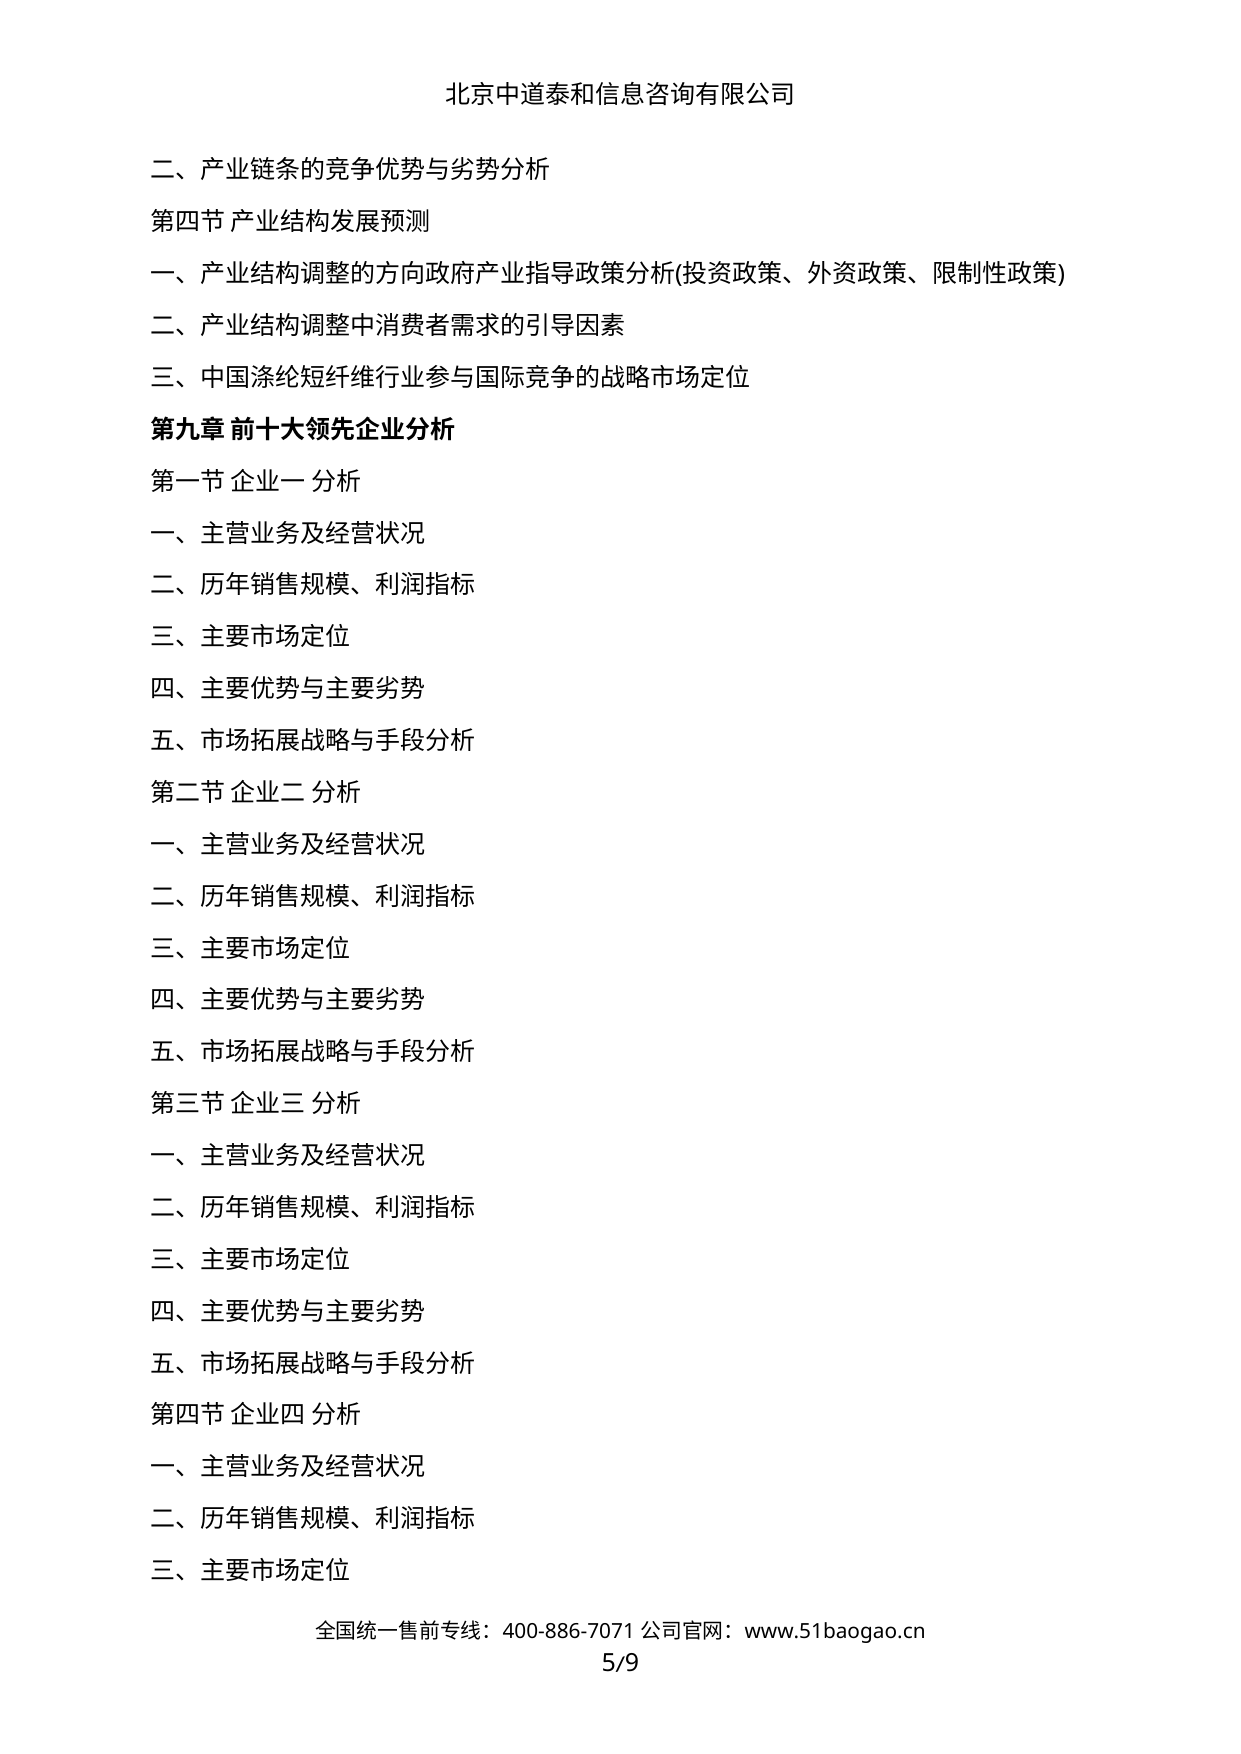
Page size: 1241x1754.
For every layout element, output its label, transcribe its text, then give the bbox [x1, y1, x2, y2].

text 三、主要市场定位 [150, 1551, 1090, 1587]
text 一、主营业务及经营状况 [150, 513, 1090, 549]
text 五、市场拓展战略与手段分析 [150, 721, 1090, 757]
text 二、产业链条的竞争优势与劣势分析 [150, 150, 1090, 186]
text 第四节 企业四 分析 [150, 1395, 1090, 1431]
text 四、主要优势与主要劣势 [150, 1291, 1090, 1327]
text 三、主要市场定位 [150, 928, 1090, 964]
text 第二节 企业二 分析 [150, 772, 1090, 809]
text 二、历年销售规模、利润指标 [150, 565, 1090, 601]
text 二、历年销售规模、利润指标 [150, 1499, 1090, 1535]
text 第一节 企业一 分析 [150, 461, 1090, 497]
text 二、产业结构调整中消费者需求的引导因素 [150, 306, 1090, 342]
text 三、主要市场定位 [150, 617, 1090, 653]
text 三、中国涤纶短纤维行业参与国际竞争的战略市场定位 [150, 357, 1090, 394]
text 二、历年销售规模、利润指标 [150, 876, 1090, 912]
text 一、主营业务及经营状况 [150, 1447, 1090, 1483]
text 五、市场拓展战略与手段分析 [150, 1032, 1090, 1068]
text 第九章 前十大领先企业分析 [150, 409, 1090, 446]
text 第四节 产业结构发展预测 [150, 202, 1090, 238]
text 二、历年销售规模、利润指标 [150, 1187, 1090, 1224]
text 第三节 企业三 分析 [150, 1084, 1090, 1120]
text 三、主要市场定位 [150, 1239, 1090, 1276]
text 四、主要优势与主要劣势 [150, 669, 1090, 705]
text 一、产业结构调整的方向政府产业指导政策分析(投资政策、外资政策、限制性政策) [150, 254, 1090, 290]
text 五、市场拓展战略与手段分析 [150, 1343, 1090, 1379]
text 一、主营业务及经营状况 [150, 1136, 1090, 1172]
text 四、主要优势与主要劣势 [150, 980, 1090, 1016]
text 一、主营业务及经营状况 [150, 824, 1090, 861]
